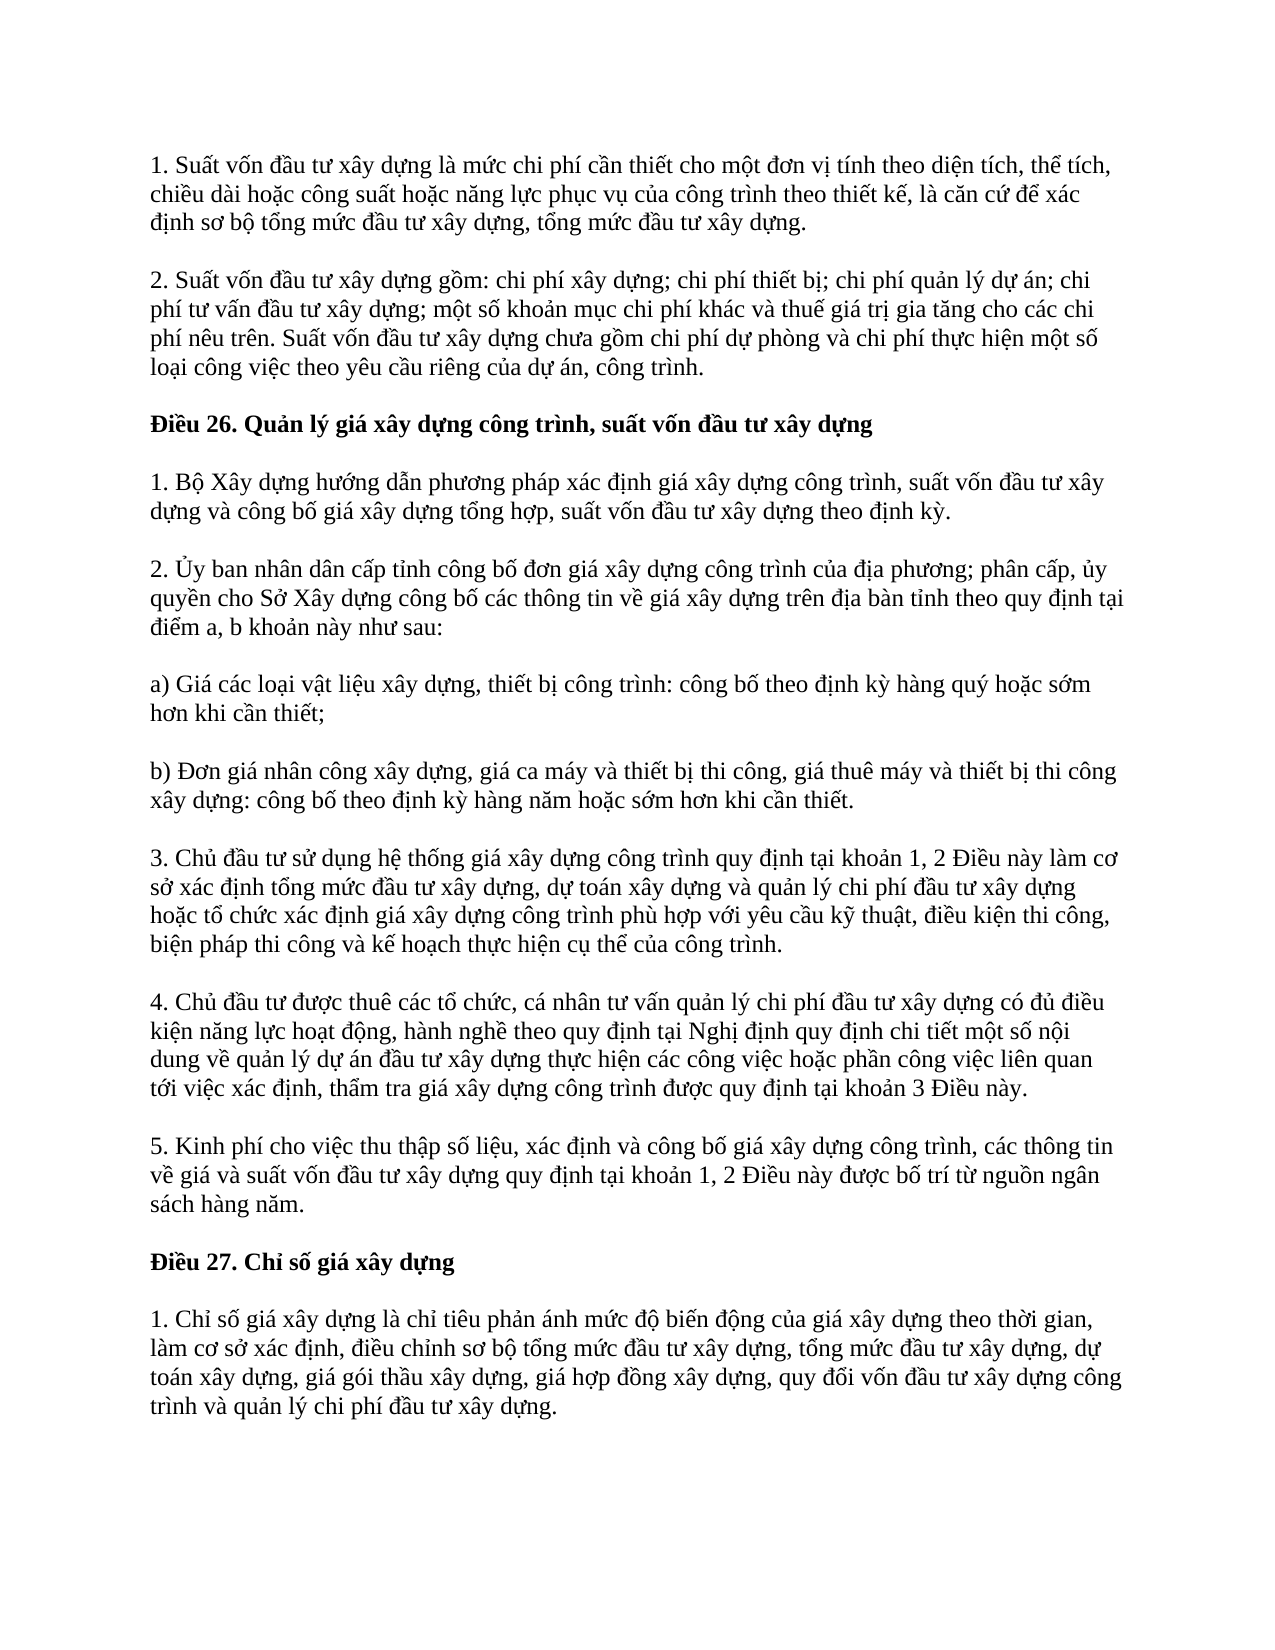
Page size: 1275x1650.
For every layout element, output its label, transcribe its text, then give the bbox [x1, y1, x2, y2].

text 5. Kinh phí cho việc thu thập số liệu, xác định và công bố giá xây dựng công trình, các thông tin về giá và suất vốn đầu tư xây dựng quy định tại khoản 1, 2 Điều này được bố trí từ nguồn ngân sách hàng năm. [150, 1131, 1125, 1217]
text 1. Chỉ số giá xây dựng là chỉ tiêu phản ánh mức độ biến động của giá xây dựng theo thời gian, làm cơ sở xác định, điều chỉnh sơ bộ tổng mức đầu tư xây dựng, tổng mức đầu tư xây dựng, dự toán xây dựng, giá gói thầu xây dựng, giá hợp đồng xây dựng, quy đổi vốn đầu tư xây dựng công trình và quản lý chi phí đầu tư xây dựng. [150, 1304, 1125, 1419]
text 2. Suất vốn đầu tư xây dựng gồm: chi phí xây dựng; chi phí thiết bị; chi phí quản lý dự án; chi phí tư vấn đầu tư xây dựng; một số khoản mục chi phí khác và thuế giá trị gia tăng cho các chi phí nêu trên. Suất vốn đầu tư xây dựng chưa gồm chi phí dự phòng và chi phí thực hiện một số loại công việc theo yêu cầu riêng của dự án, công trình. [150, 265, 1125, 380]
text 3. Chủ đầu tư sử dụng hệ thống giá xây dựng công trình quy định tại khoản 1, 2 Điều này làm cơ sở xác định tổng mức đầu tư xây dựng, dự toán xây dựng và quản lý chi phí đầu tư xây dựng hoặc tổ chức xác định giá xây dựng công trình phù hợp với yêu cầu kỹ thuật, điều kiện thi công, biện pháp thi công và kế hoạch thực hiện cụ thể của công trình. [150, 843, 1125, 958]
text 1. Bộ Xây dựng hướng dẫn phương pháp xác định giá xây dựng công trình, suất vốn đầu tư xây dựng và công bố giá xây dựng tổng hợp, suất vốn đầu tư xây dựng theo định kỳ. [150, 467, 1125, 525]
text b) Đơn giá nhân công xây dựng, giá ca máy và thiết bị thi công, giá thuê máy và thiết bị thi công xây dựng: công bố theo định kỳ hàng năm hoặc sớm hơn khi cần thiết. [150, 756, 1125, 814]
text 4. Chủ đầu tư được thuê các tổ chức, cá nhân tư vấn quản lý chi phí đầu tư xây dựng có đủ điều kiện năng lực hoạt động, hành nghề theo quy định tại Nghị định quy định chi tiết một số nội dung về quản lý dự án đầu tư xây dựng thực hiện các công việc hoặc phần công việc liên quan tới việc xác định, thẩm tra giá xây dựng công trình được quy định tại khoản 3 Điều này. [150, 987, 1125, 1102]
text Điều 27. Chỉ số giá xây dựng [150, 1247, 1125, 1275]
text 1. Suất vốn đầu tư xây dựng là mức chi phí cần thiết cho một đơn vị tính theo diện tích, thể tích, chiều dài hoặc công suất hoặc năng lực phục vụ của công trình theo thiết kế, là căn cứ để xác định sơ bộ tổng mức đầu tư xây dựng, tổng mức đầu tư xây dựng. [150, 150, 1125, 236]
text a) Giá các loại vật liệu xây dựng, thiết bị công trình: công bố theo định kỳ hàng quý hoặc sớm hơn khi cần thiết; [150, 669, 1125, 727]
text Điều 26. Quản lý giá xây dựng công trình, suất vốn đầu tư xây dựng [150, 409, 1125, 438]
text 2. Ủy ban nhân dân cấp tỉnh công bố đơn giá xây dựng công trình của địa phương; phân cấp, ủy quyền cho Sở Xây dựng công bố các thông tin về giá xây dựng trên địa bàn tỉnh theo quy định tại điểm a, b khoản này như sau: [150, 554, 1125, 640]
